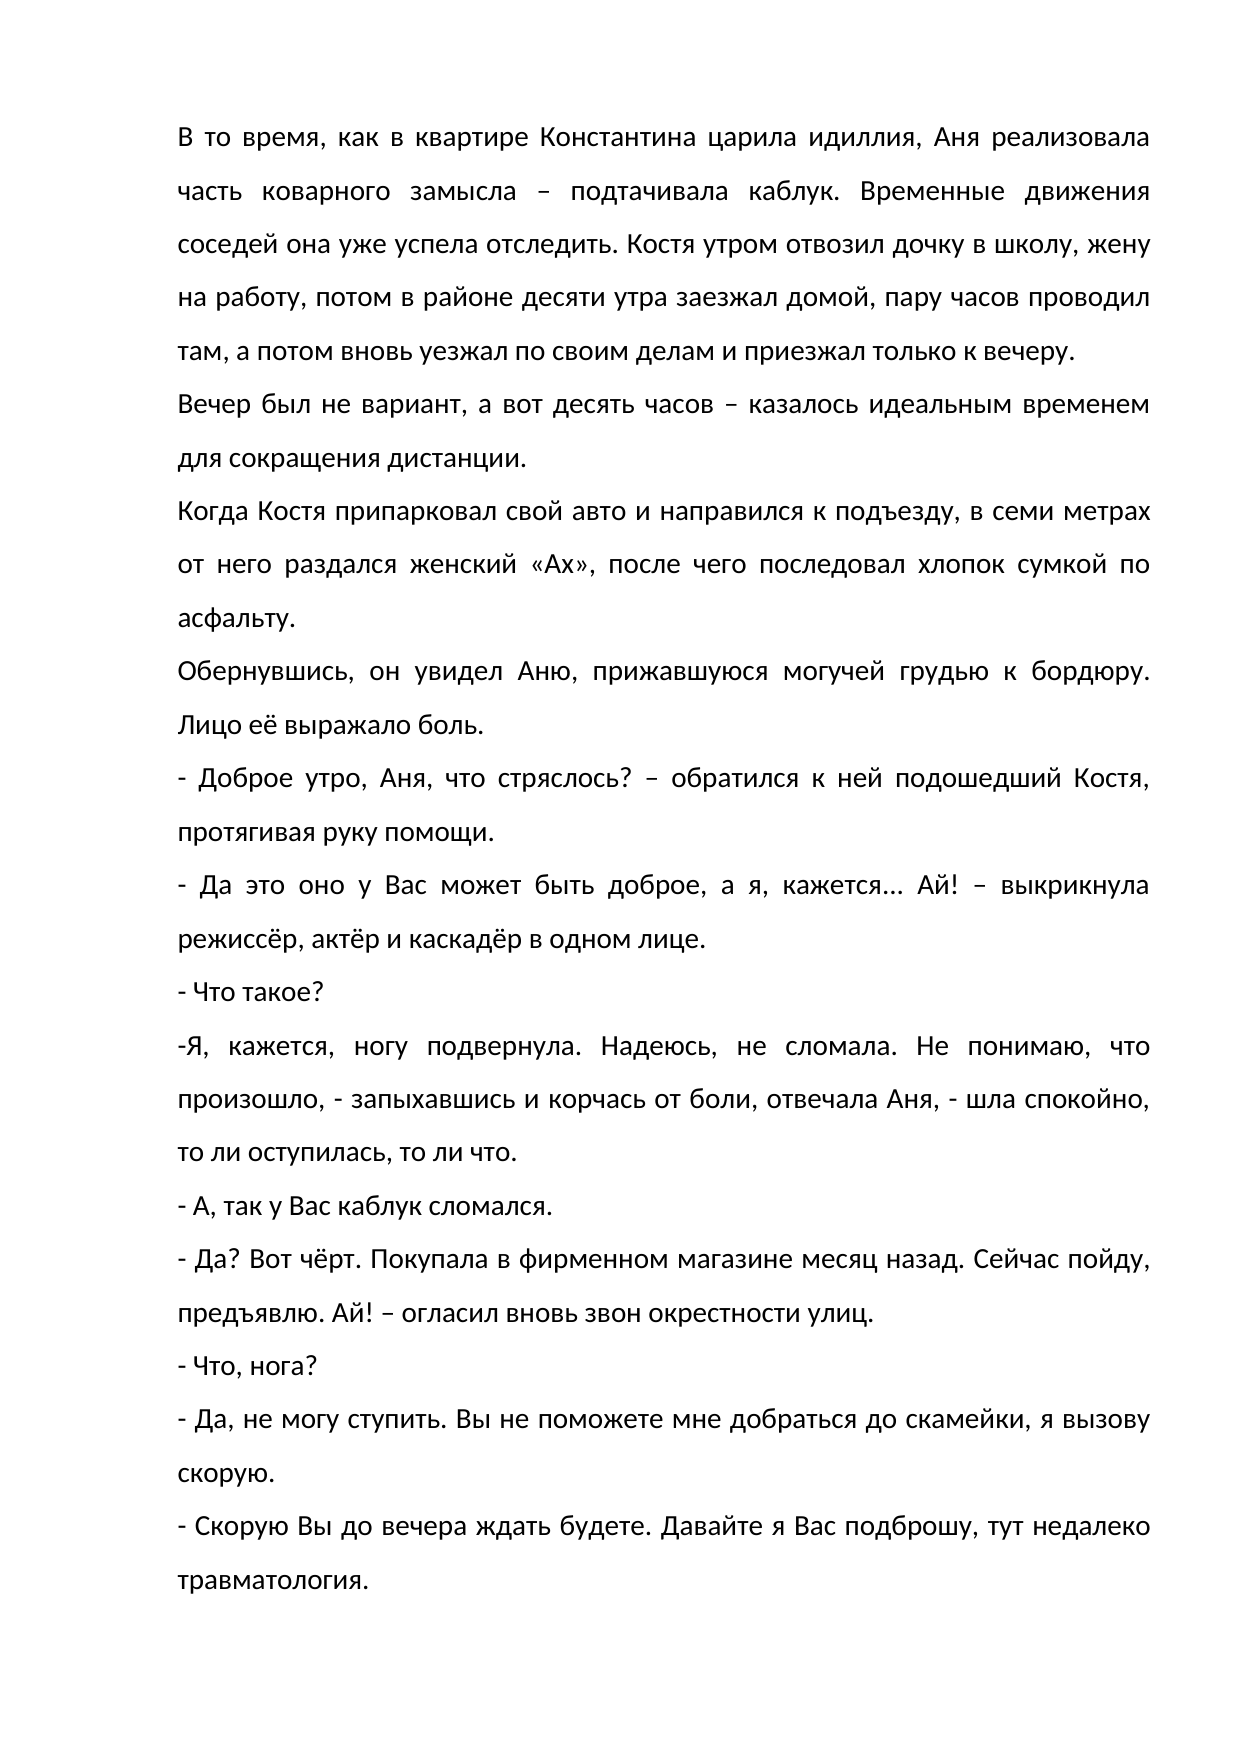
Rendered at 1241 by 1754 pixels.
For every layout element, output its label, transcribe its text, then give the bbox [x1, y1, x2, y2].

text - Да, не могу ступить. Вы не поможете мне добраться до скамейки, я вызову скорую. [177, 1401, 1152, 1490]
text -Я, кажется, ногу подвернула. Надеюсь, не сломала. Не понимаю, что произошло, - запыхавшись и корчась от боли, отвечала Аня, - шла спокойно, то ли оступилась, то ли что. [177, 1027, 1152, 1169]
text - Да? Вот чёрт. Покупала в фирменном магазине месяц назад. Сейчас пойду, предъявлю. Ай! – огласил вновь звон окрестности улиц. [177, 1240, 1152, 1329]
text Когда Костя припарковал свой авто и направился к подъезду, в семи метрах от него раздался женский «Ах», после чего последовал хлопок сумкой по асфальту. [177, 492, 1152, 635]
text - Доброе утро, Аня, что стряслось? – обратился к ней подошедший Костя, протягивая руку помощи. [177, 759, 1152, 848]
text В то время, как в квартире Константина царила идиллия, Аня реализовала часть коварного замысла – подтачивала каблук. Временные движения соседей она уже успела отследить. Костя утром отвозил дочку в школу, жену на работу, потом в районе десяти утра заезжал домой, пару часов проводил там, а потом вновь уезжал по своим делам и приезжал только к вечеру. [177, 118, 1152, 367]
text - Да это оно у Вас может быть доброе, а я, кажется... Ай! – выкрикнула режиссёр, актёр и каскадёр в одном лице. [177, 866, 1152, 955]
text - Что, нога? [177, 1347, 1152, 1383]
text - Что такое? [177, 973, 1152, 1009]
text Вечер был не вариант, а вот десять часов – казалось идеальным временем для сокращения дистанции. [177, 385, 1152, 474]
text - А, так у Вас каблук сломался. [177, 1187, 1152, 1222]
text - Скорую Вы до вечера ждать будете. Давайте я Вас подброшу, тут недалеко травматология. [177, 1507, 1152, 1597]
text Обернувшись, он увидел Аню, прижавшуюся могучей грудью к бордюру. Лицо её выражало боль. [177, 652, 1152, 742]
